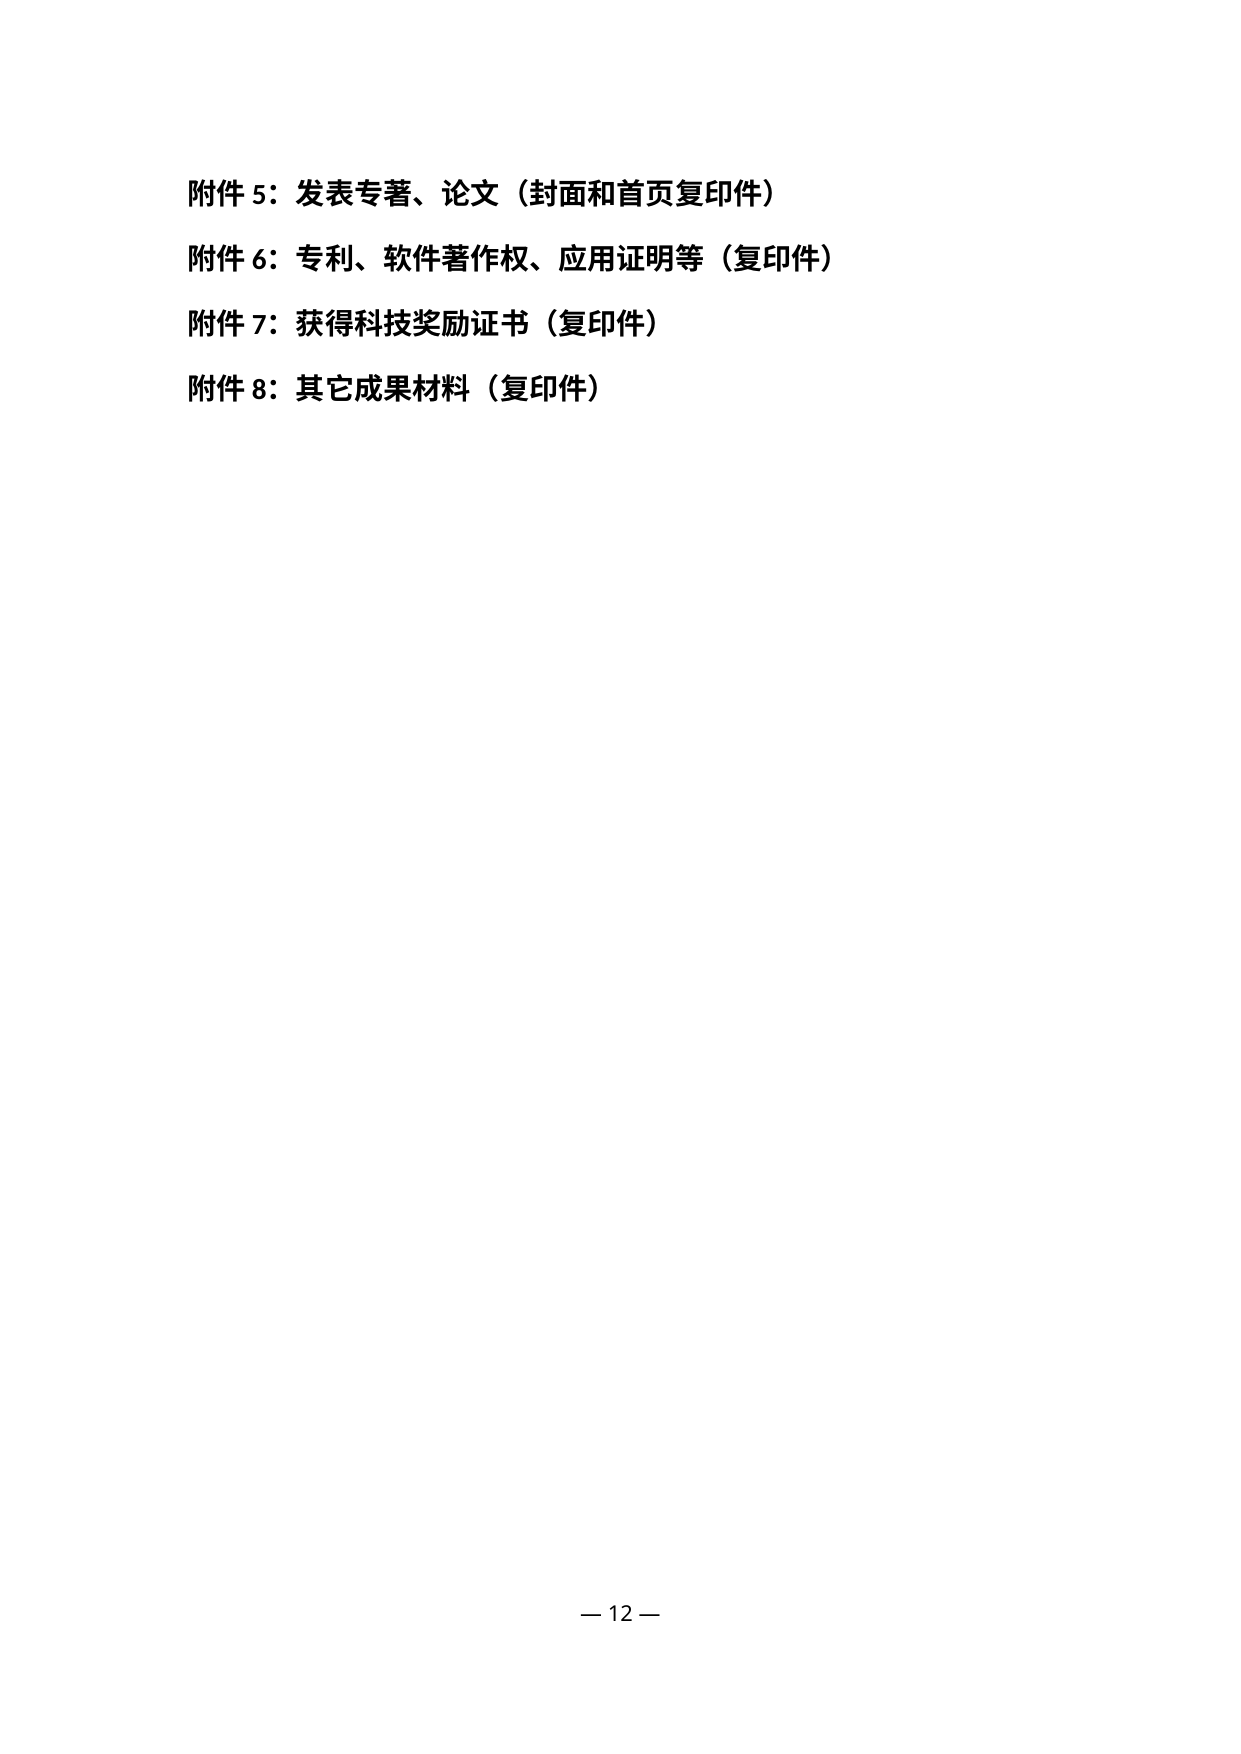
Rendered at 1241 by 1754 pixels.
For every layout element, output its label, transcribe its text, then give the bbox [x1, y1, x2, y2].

text 附件7：获得科技奖励证书（复印件） [187, 289, 1053, 354]
text 附件8：其它成果材料（复印件） [187, 354, 1053, 419]
text 附件6：专利、软件著作权、应用证明等（复印件） [187, 224, 1053, 289]
text 附件5：发表专著、论文（封面和首页复印件） [187, 159, 1053, 224]
